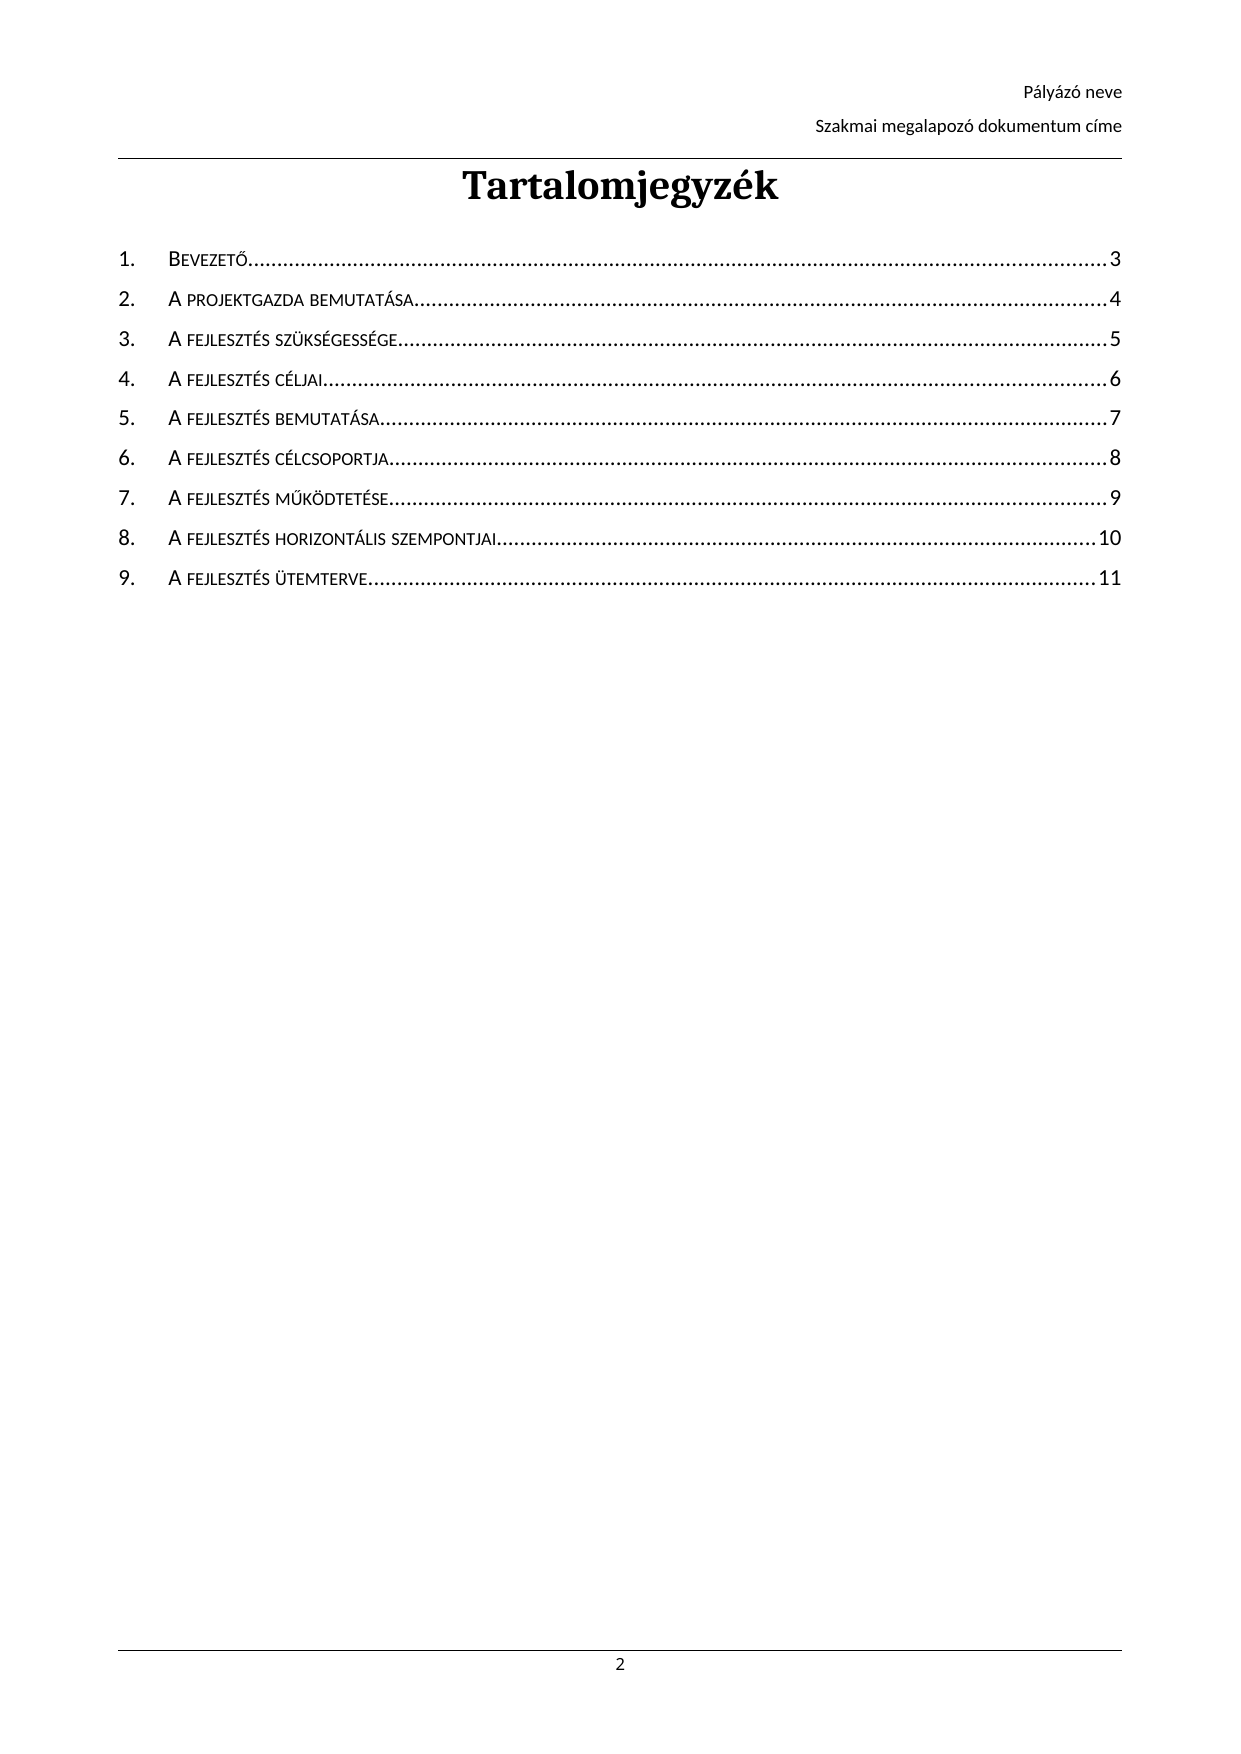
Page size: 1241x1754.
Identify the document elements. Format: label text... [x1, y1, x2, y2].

text 7. A fejlesztés működtetése 9 [118, 483, 1122, 511]
text 4. A fejlesztés céljai 6 [118, 364, 1122, 392]
text 9. A fejlesztés ütemterve 11 [118, 563, 1122, 591]
text 6. A fejlesztés célcsoportja 8 [118, 443, 1122, 471]
text 8. A fejlesztés horizontális szempontjai 10 [118, 523, 1122, 551]
text 3. A fejlesztés szükségessége 5 [118, 324, 1122, 352]
text 2. A projektgazda bemutatása 4 [118, 284, 1122, 312]
text 5. A fejlesztés bemutatása 7 [118, 403, 1122, 431]
text 1. Bevezető 3 [118, 244, 1122, 272]
text Tartalomjegyzék [118, 162, 1122, 210]
